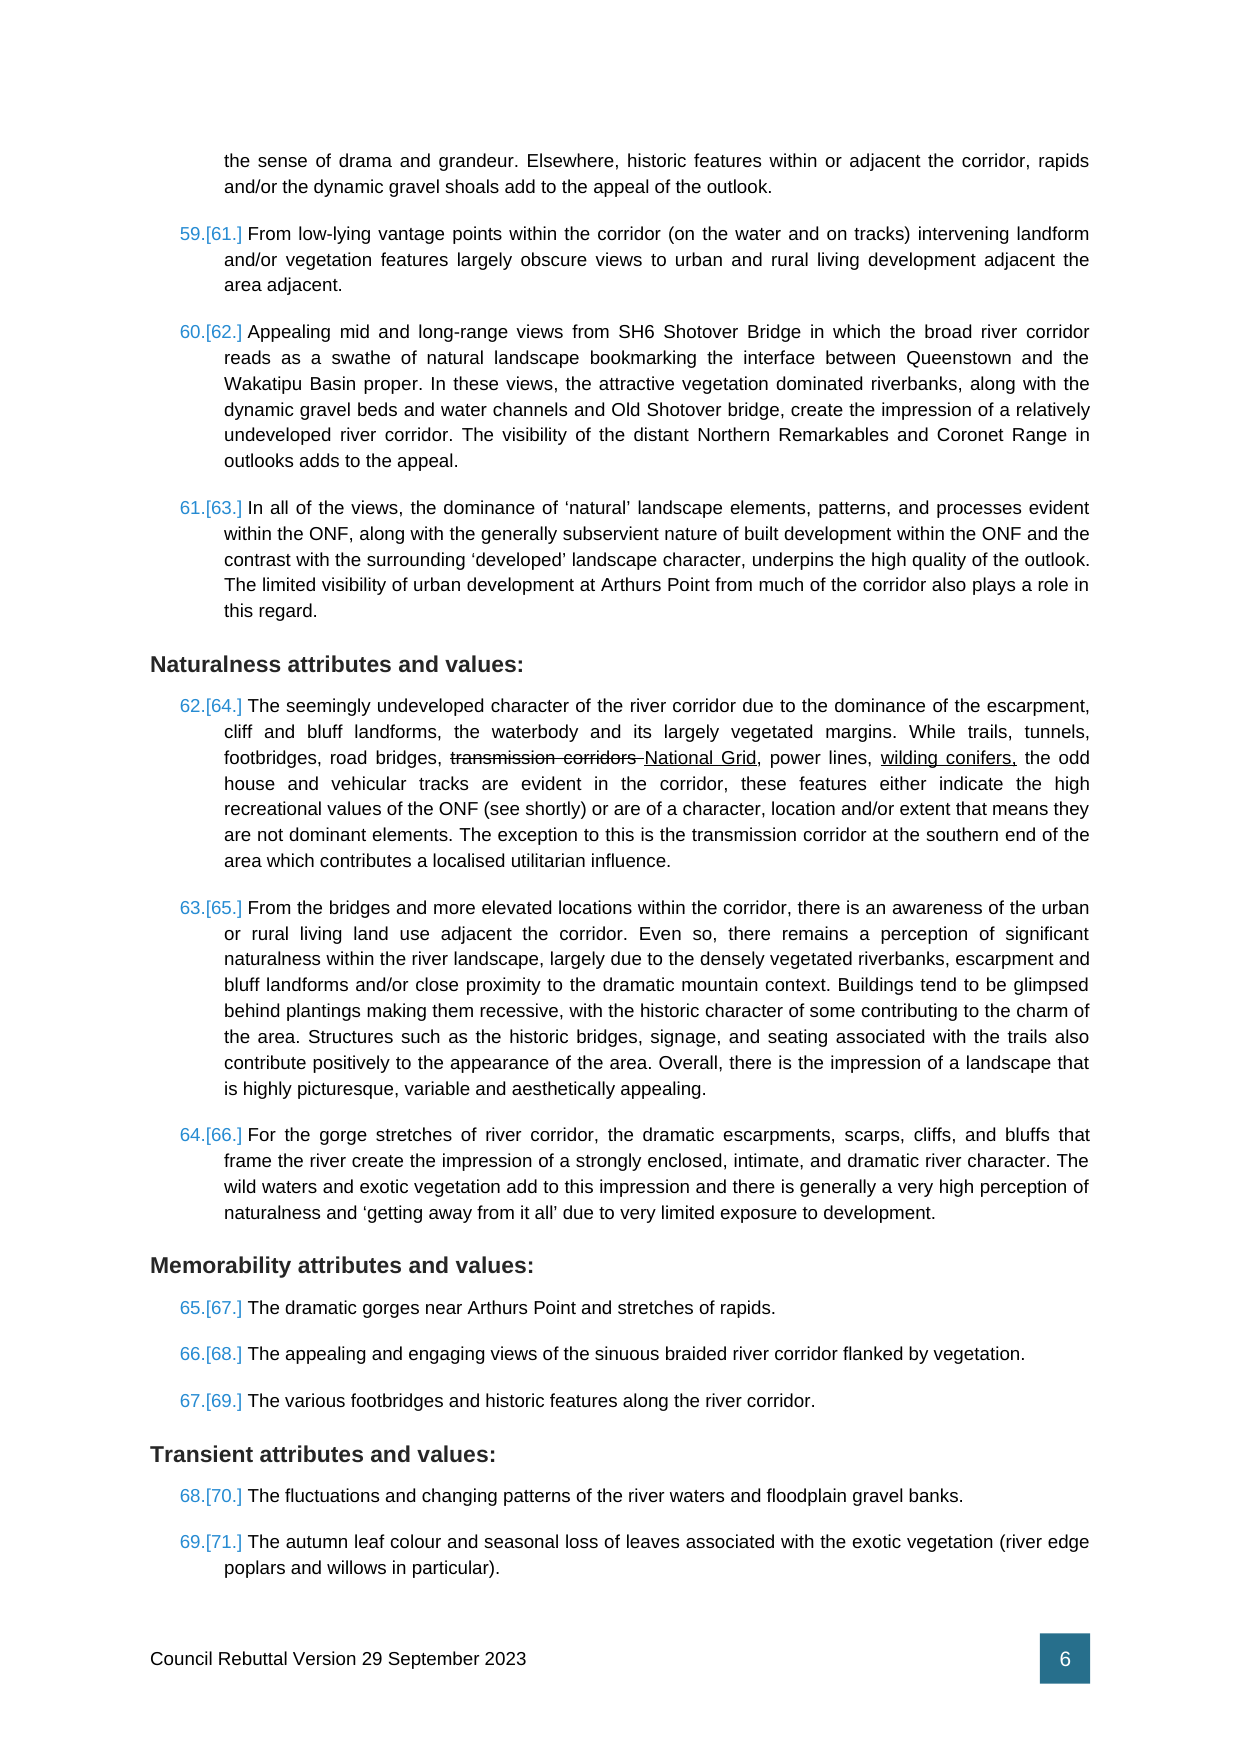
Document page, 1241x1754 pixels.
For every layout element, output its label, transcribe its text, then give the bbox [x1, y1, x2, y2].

text From low-lying vantage points within the corridor (on the water and on tracks) intervening landform and/or vegetation features largely obscure views to urban and rural living development adjacent the area adjacent. [179, 222, 1090, 296]
text The dramatic gorges near Arthurs Point and stretches of rapids. [179, 1296, 1090, 1318]
text The fluctuations and changing patterns of the river waters and floodplain gravel banks. [179, 1485, 1090, 1506]
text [179, 150, 1090, 197]
text In all of the views, the dominance of ‘natural’ landscape elements, patterns, and processes evident within the ONF, along with the generally subservient nature of built development within the ONF and the contrast with the surrounding ‘developed’ landscape character, underpins the high quality of the outlook. The limited visibility of urban development at Arthurs Point from much of the corridor also plays a role in this regard. [179, 497, 1090, 622]
text The seemingly undeveloped character of the river corridor due to the dominance of the escarpment, cliff and bluff landforms, the waterbody and its largely vegetated margins. While trails, tunnels, footbridges, road bridges, transmission corridors National Grid, power lines, wilding conifers, the odd house and vehicular tracks are evident in the corridor, these features either indicate the high recreational values of the ONF (see shortly) or are of a character, location and/or extent that means they are not dominant elements. The exception to this is the transmission corridor at the southern end of the area which contributes a localised utilitarian influence. [179, 695, 1090, 871]
text From the bridges and more elevated locations within the corridor, there is an awareness of the urban or rural living land use adjacent the corridor. Even so, there remains a perception of significant naturalness within the river landscape, largely due to the densely vegetated riverbanks, escarpment and bluff landforms and/or close proximity to the dramatic mountain context. Buildings tend to be glimpsed behind plantings making them recessive, with the historic character of some contributing to the charm of the area. Structures such as the historic bridges, signage, and seating associated with the trails also contribute positively to the appearance of the area. Overall, there is the impression of a landscape that is highly picturesque, variable and aesthetically appealing. [179, 897, 1090, 1099]
text The autumn leaf colour and seasonal loss of leaves associated with the exotic vegetation (river edge poplars and willows in particular). [179, 1531, 1090, 1579]
subtitle Memorability attributes and values: [150, 1252, 1090, 1279]
text The appealing and engaging views of the sinuous braided river corridor flanked by vegetation. [179, 1343, 1090, 1365]
text For the gorge stretches of river corridor, the dramatic escarpments, scarps, cliffs, and bluffs that frame the river create the impression of a strongly enclosed, intimate, and dramatic river character. The wild waters and exotic vegetation add to this impression and there is generally a very high perception of naturalness and ‘getting away from it all’ due to very limited exposure to development. [179, 1124, 1090, 1223]
subtitle Naturalness attributes and values: [150, 651, 1090, 677]
subtitle Transient attributes and values: [150, 1441, 1090, 1467]
text The various footbridges and historic features along the river corridor. [179, 1390, 1090, 1411]
text Appealing mid and long-range views from SH6 Shotover Bridge in which the broad river corridor reads as a swathe of natural landscape bookmarking the interface between Queenstown and the Wakatipu Basin proper. In these views, the attractive vegetation dominated riverbanks, along with the dynamic gravel beds and water channels and Old Shotover bridge, create the impression of a relatively undeveloped river corridor. The visibility of the distant Northern Remarkables and Coronet Range in outlooks adds to the appeal. [179, 321, 1090, 472]
